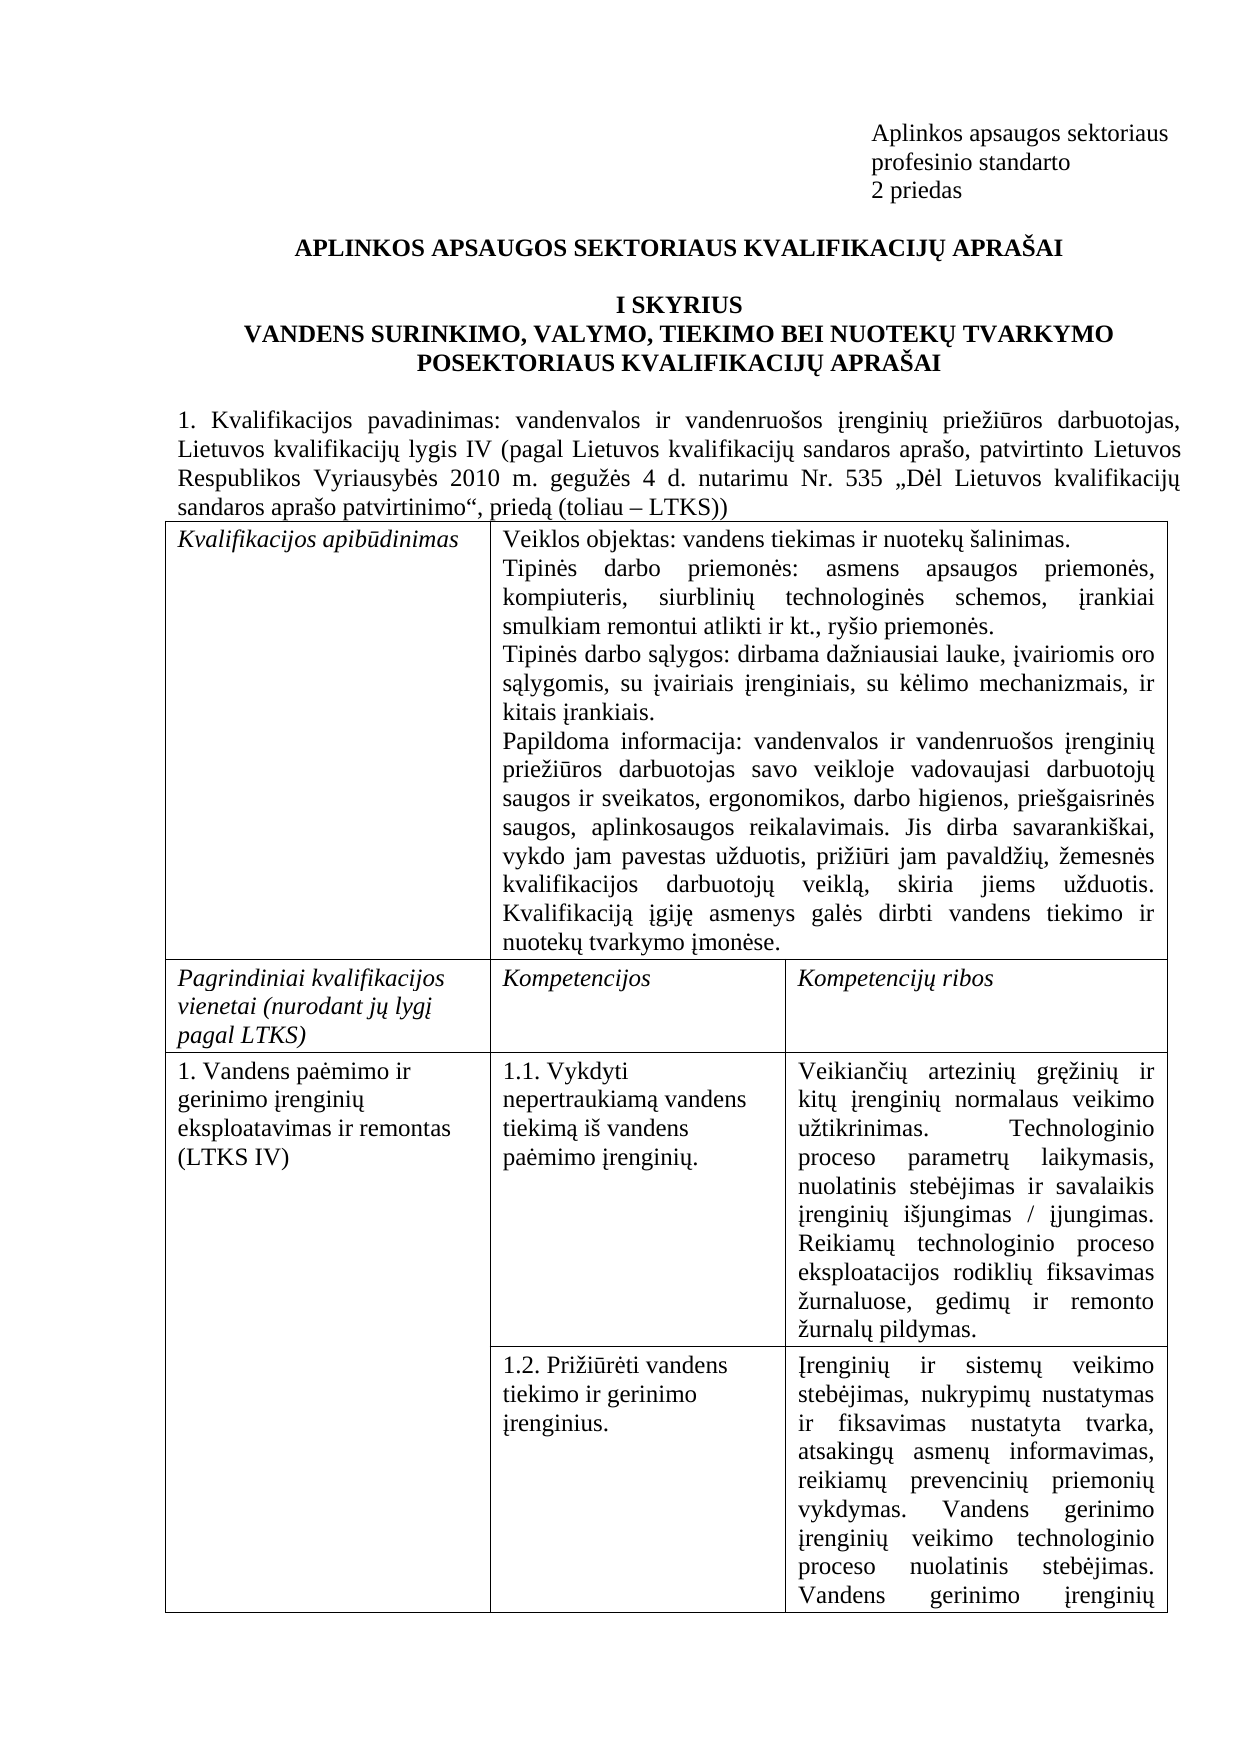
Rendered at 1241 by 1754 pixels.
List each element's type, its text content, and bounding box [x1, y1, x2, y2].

text I SKYRIUS [177, 291, 1181, 319]
table_cell 1. Vandens paėmimo ir gerinimo įrenginių eksploatavimas ir remontas (LTKS IV) [166, 1053, 490, 1612]
table_header Kvalifikacijos apibūdinimas [166, 522, 490, 959]
text Aplinkos apsaugos sektoriaus profesinio standarto [871, 118, 1181, 176]
table_cell Veikiančių artezinių gręžinių ir kitų įrenginių normalaus veikimo užtikrinimas. Technologinio proceso parametrų laikymasis, nuolatinis stebėjimas ir savalaikis įrenginių išjungimas / įjungimas. Reikiamų technologinio proceso eksploatacijos rodiklių fiksavimas žurnaluose, gedimų ir remonto žurnalų pildymas. [786, 1053, 1167, 1346]
table_cell Kompetencijų ribos [786, 960, 1167, 1052]
text 2 priedas [871, 176, 1181, 204]
table_cell 1.1. Vykdyti nepertraukiamą vandens tiekimą iš vandens paėmimo įrenginių. [491, 1053, 785, 1346]
text 1. Kvalifikacijos pavadinimas: vandenvalos ir vandenruošos įrenginių priežiūros darbuotojas, Lietuvos kvalifikacijų lygis IV (pagal Lietuvos kvalifikacijų sandaros aprašo, patvirtinto Lietuvos Respublikos Vyriausybės 2010 m. gegužės 4 d. nutarimu Nr. 535 „Dėl Lietuvos kvalifikacijų sandaros aprašo patvirtinimo“, priedą (toliau – LTKS)) [177, 406, 1181, 521]
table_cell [491, 1347, 785, 1612]
table_header Veiklos objektas: vandens tiekimas ir nuotekų šalinimas. Tipinės darbo priemonės: asmens apsaugos priemonės, kompiuteris, siurblinių technologinės schemos, įrankiai smulkiam remontui atlikti ir kt., ryšio priemonės. Tipinės darbo sąlygos: dirbama dažniausiai lauke, įvairiomis oro sąlygomis, su įvairiais įrenginiais, su kėlimo mechanizmais, ir kitais įrankiais. Papildoma informacija: vandenvalos ir vandenruošos įrenginių priežiūros darbuotojas savo veikloje vadovaujasi darbuotojų saugos ir sveikatos, ergonomikos, darbo higienos, priešgaisrinės saugos, aplinkosaugos reikalavimais. Jis dirba savarankiškai, vykdo jam pavestas užduotis, prižiūri jam pavaldžių, žemesnės kvalifikacijos darbuotojų veiklą, skiria jiems užduotis. Kvalifikaciją įgiję asmenys galės dirbti vandens tiekimo ir nuotekų tvarkymo įmonėse. [491, 522, 1167, 959]
table_cell Kompetencijos [491, 960, 785, 1052]
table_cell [786, 1347, 1167, 1612]
table_cell Pagrindiniai kvalifikacijos vienetai (nurodant jų lygį pagal LTKS) [166, 960, 490, 1052]
text VANDENS SURINKIMO, VALYMO, TIEKIMO BEI NUOTEKŲ TVARKYMO POSEKTORIAUS KVALIFIKACIJŲ APRAŠAI [177, 319, 1181, 377]
text APLINKOS APSAUGOS SEKTORIAUS KVALIFIKACIJŲ APRAŠAI [177, 233, 1181, 262]
